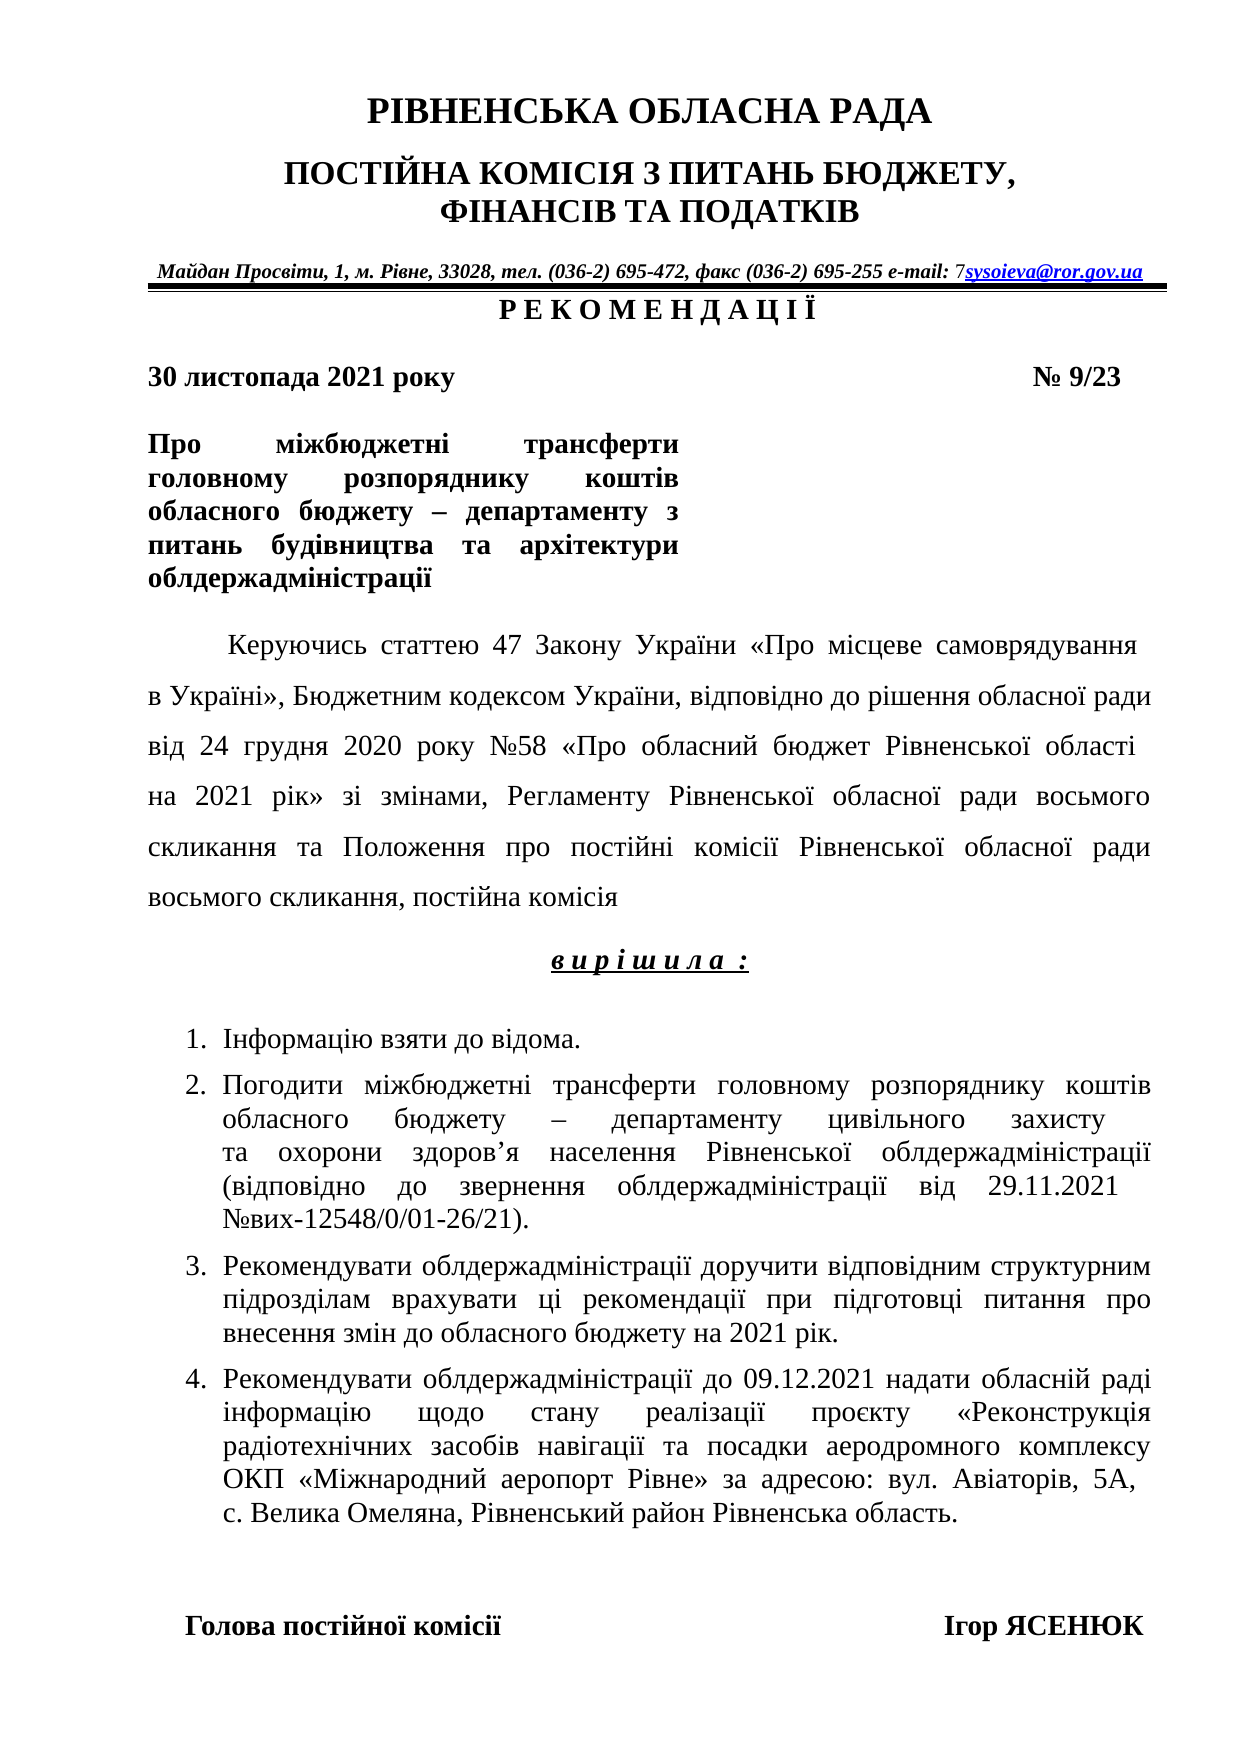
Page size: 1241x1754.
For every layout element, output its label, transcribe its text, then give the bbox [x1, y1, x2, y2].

text РІВНЕНСЬКА ОБЛАСНА РАДА [148, 88, 1152, 132]
text ФІНАНСІВ ТА ПОДАТКІВ [148, 192, 1152, 230]
text в и р і ш и л а : [148, 942, 1152, 975]
text ПОСТІЙНА КОМІСІЯ З ПИТАНЬ БЮДЖЕТУ, [148, 153, 1152, 192]
text Керуючись статтею 47 Закону України «Про місцеве самоврядування в Україні», Бюджетним кодексом України, відповідно до рішення обласної ради від 24 грудня 2020 року №58 «Про обласний бюджет Рівненської області на 2021 рік» зі змінами, Регламенту Рівненської обласної ради восьмого скликання та Положення про постійні комісії Рівненської обласної ради восьмого скликання, постійна комісія [148, 627, 1152, 913]
list Рекомендувати облдержадміністрації до 09.12.2021 надати обласній раді інформацію щодо стану реалізації проєкту «Реконструкція радіотехнічних засобів навігації та посадки аеродромного комплексу ОКП «Міжнародний аеропорт Рівне» за адресою: вул. Авіаторів, 5А, с. Велика Омеляна, Рівненський район Рівненська область. [185, 1361, 1152, 1528]
list Рекомендувати облдержадміністрації доручити відповідним структурним підрозділам врахувати ці рекомендації при підготовці питання про внесення змін до обласного бюджету на 2021 рік. [185, 1248, 1152, 1348]
text Голова постійної комісії Ігор ЯСЕНЮК [185, 1608, 1152, 1642]
text 30 листопада 2021 року № 9/23 [148, 359, 1152, 393]
table_header Р Е К О М Е Н Д А Ц І Ї [148, 292, 1167, 326]
text Майдан Просвіти, 1, м. Рівне, 33028, тел. (036-2) 695-472, факс (036-2) 695-255 е-mail: 7sysoieva@ror.gov.ua [148, 259, 1152, 283]
list Інформацію взяти до відома. [185, 1021, 1152, 1055]
text Про міжбюджетні трансферти головному розпоряднику коштів обласного бюджету – департаменту з питань будівництва та архітектури облдержадміністрації [148, 426, 679, 594]
list Погодити міжбюджетні трансферти головному розпоряднику коштів обласного бюджету – департаменту цивільного захисту та охорони здоров’я населення Рівненської облдержадміністрації (відповідно до звернення облдержадміністрації від 29.11.2021 №вих-12548/0/01-26/21). [185, 1067, 1152, 1235]
